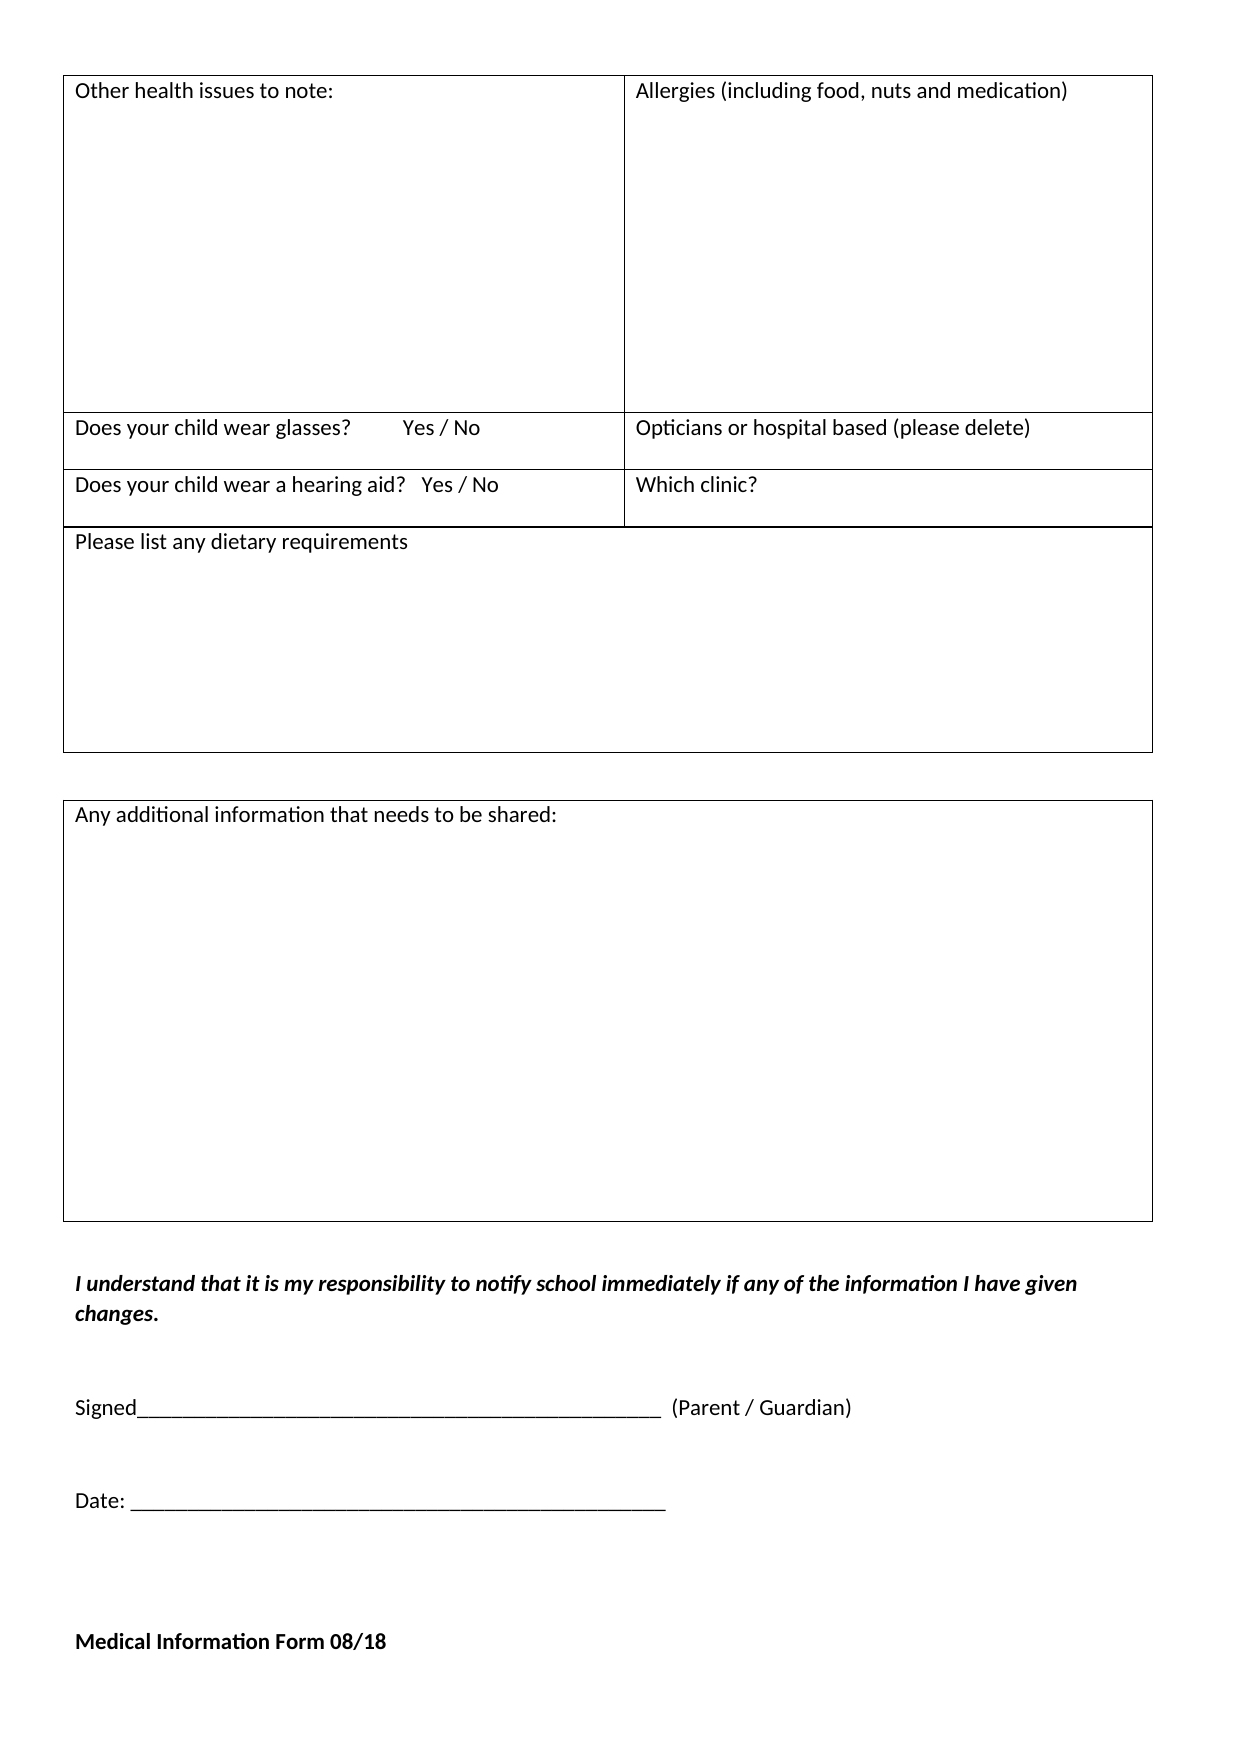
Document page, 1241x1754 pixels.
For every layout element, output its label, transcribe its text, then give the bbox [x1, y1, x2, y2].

table_cell Which clinic? [625, 470, 1152, 526]
table_cell Other health issues to note: [64, 76, 624, 412]
text I understand that it is my responsibility to notify school immediately if any of the information I have given changes. [75, 1269, 1165, 1327]
text Date: _______________________________________________ [75, 1487, 1165, 1514]
text Medical Information Form 08/18 [75, 1627, 1165, 1655]
table_header Any additional information that needs to be shared: [64, 801, 1152, 1221]
table_cell Does your child wear a hearing aid? Yes / No [64, 470, 624, 526]
table_cell Does your child wear glasses? Yes / No [64, 413, 624, 469]
table_cell Please list any dietary requirements [64, 528, 1152, 752]
table_cell Allergies (including food, nuts and medication) [625, 76, 1152, 412]
table_cell Opticians or hospital based (please delete) [625, 413, 1152, 469]
text Signed______________________________________________ (Parent / Guardian) [75, 1393, 1165, 1421]
